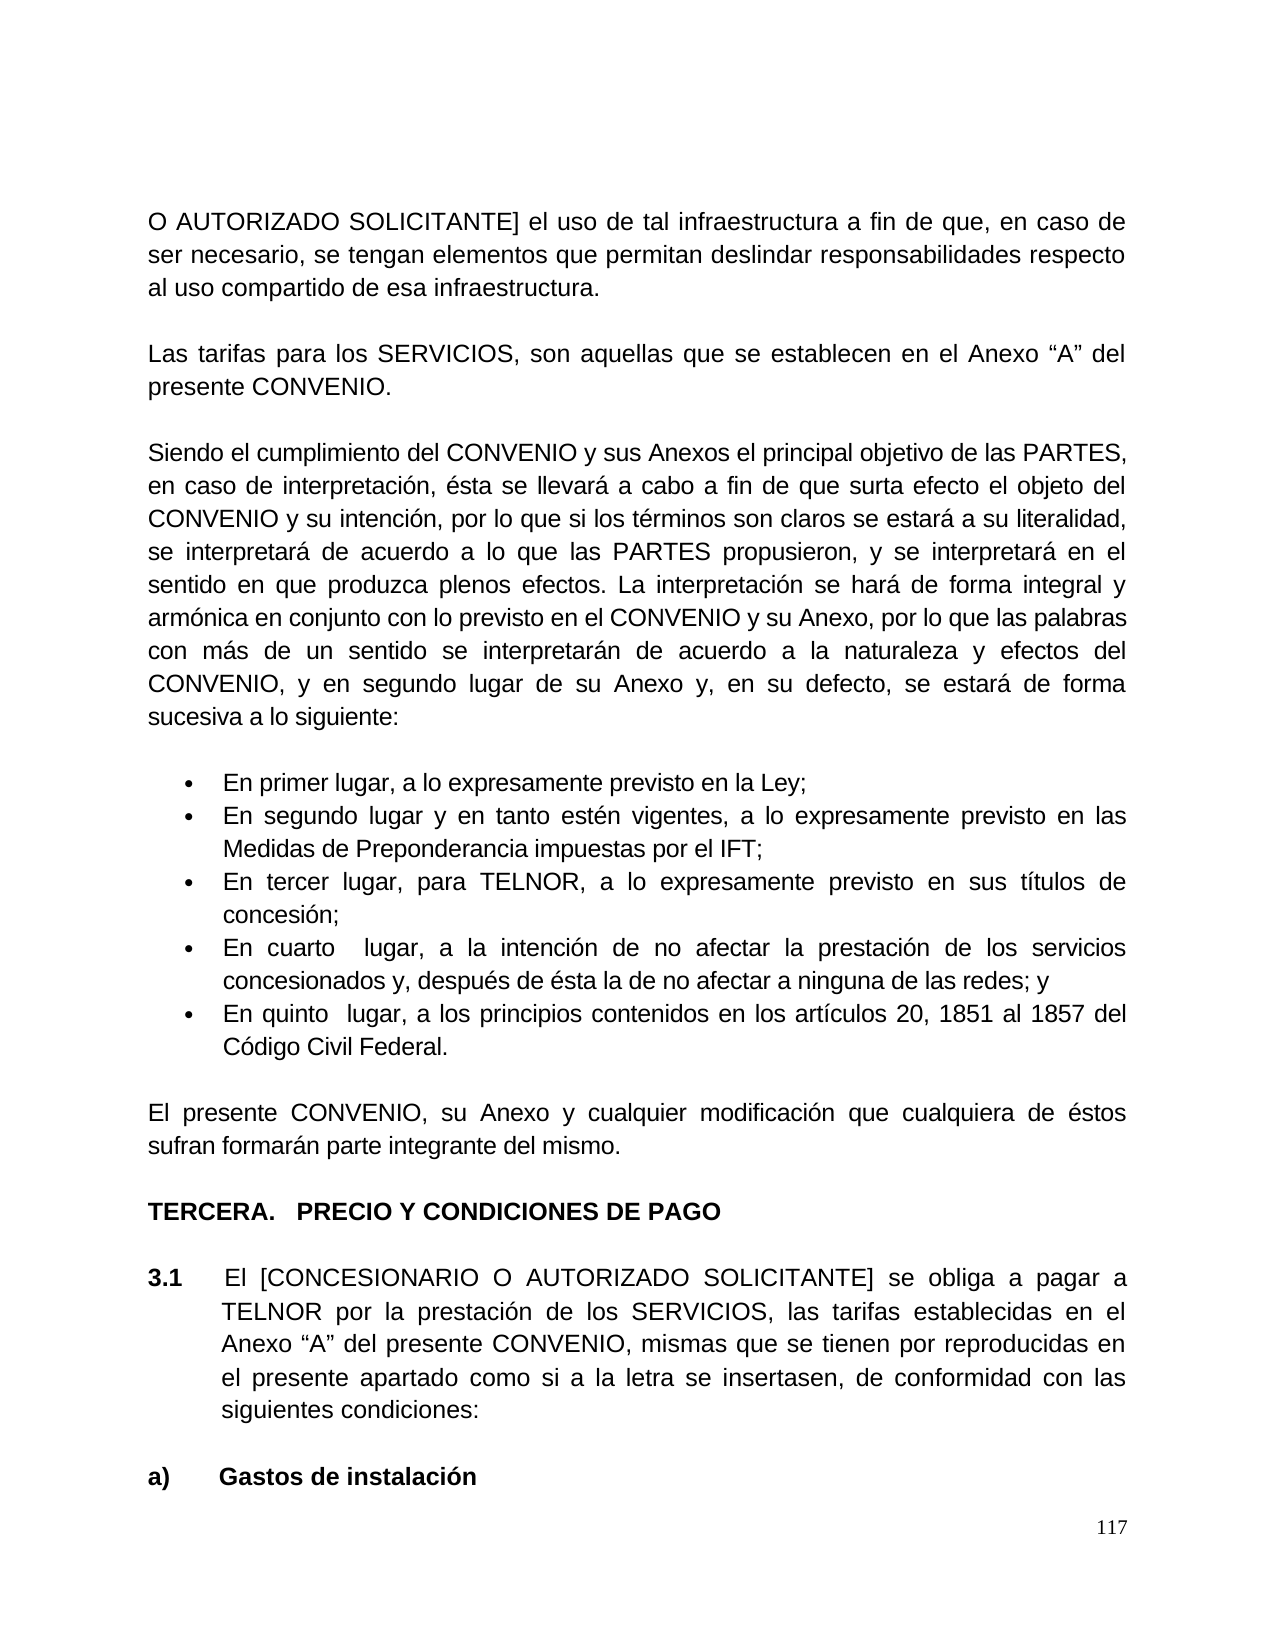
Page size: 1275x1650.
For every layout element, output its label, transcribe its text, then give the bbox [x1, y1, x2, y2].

list En cuarto lugar, a la intención de no afectar la prestación de los servicios concesionados y, después de ésta la de no afectar a ninguna de las redes; y [185, 933, 1127, 995]
list En primer lugar, a lo expresamente previsto en la Ley; [185, 768, 1127, 797]
list En quinto lugar, a los principios contenidos en los artículos 20, 1851 al 1857 del Código Civil Federal. [185, 999, 1127, 1061]
list En segundo lugar y en tanto estén vigentes, a lo expresamente previsto en las Medidas de Preponderancia impuestas por el IFT; [185, 801, 1127, 863]
text a) Gastos de instalación [148, 1462, 1127, 1490]
text Las tarifas para los SERVICIOS, son aquellas que se establecen en el Anexo “A” del presente CONVENIO. [148, 339, 1127, 401]
text TERCERA. PRECIO Y CONDICIONES DE PAGO [148, 1197, 1127, 1226]
list En tercer lugar, para TELNOR, a lo expresamente previsto en sus títulos de concesión; [185, 867, 1127, 929]
text El presente CONVENIO, su Anexo y cualquier modificación que cualquiera de éstos sufran formarán parte integrante del mismo. [148, 1098, 1127, 1160]
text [148, 207, 1127, 302]
text 3.1 El [CONCESIONARIO O AUTORIZADO SOLICITANTE] se obliga a pagar a TELNOR por la prestación de los SERVICIOS, las tarifas establecidas en el Anexo “A” del presente CONVENIO, mismas que se tienen por reproducidas en el presente apartado como si a la letra se insertasen, de conformidad con las siguientes condiciones: [148, 1263, 1127, 1424]
text Siendo el cumplimiento del CONVENIO y sus Anexos el principal objetivo de las PARTES, en caso de interpretación, ésta se llevará a cabo a fin de que surta efecto el objeto del CONVENIO y su intención, por lo que si los términos son claros se estará a su literalidad, se interpretará de acuerdo a lo que las PARTES propusieron, y se interpretará en el sentido en que produzca plenos efectos. La interpretación se hará de forma integral y armónica en conjunto con lo previsto en el CONVENIO y su Anexo, por lo que las palabras con más de un sentido se interpretarán de acuerdo a la naturaleza y efectos del CONVENIO, y en segundo lugar de su Anexo y, en su defecto, se estará de forma sucesiva a lo siguiente: [148, 438, 1127, 731]
